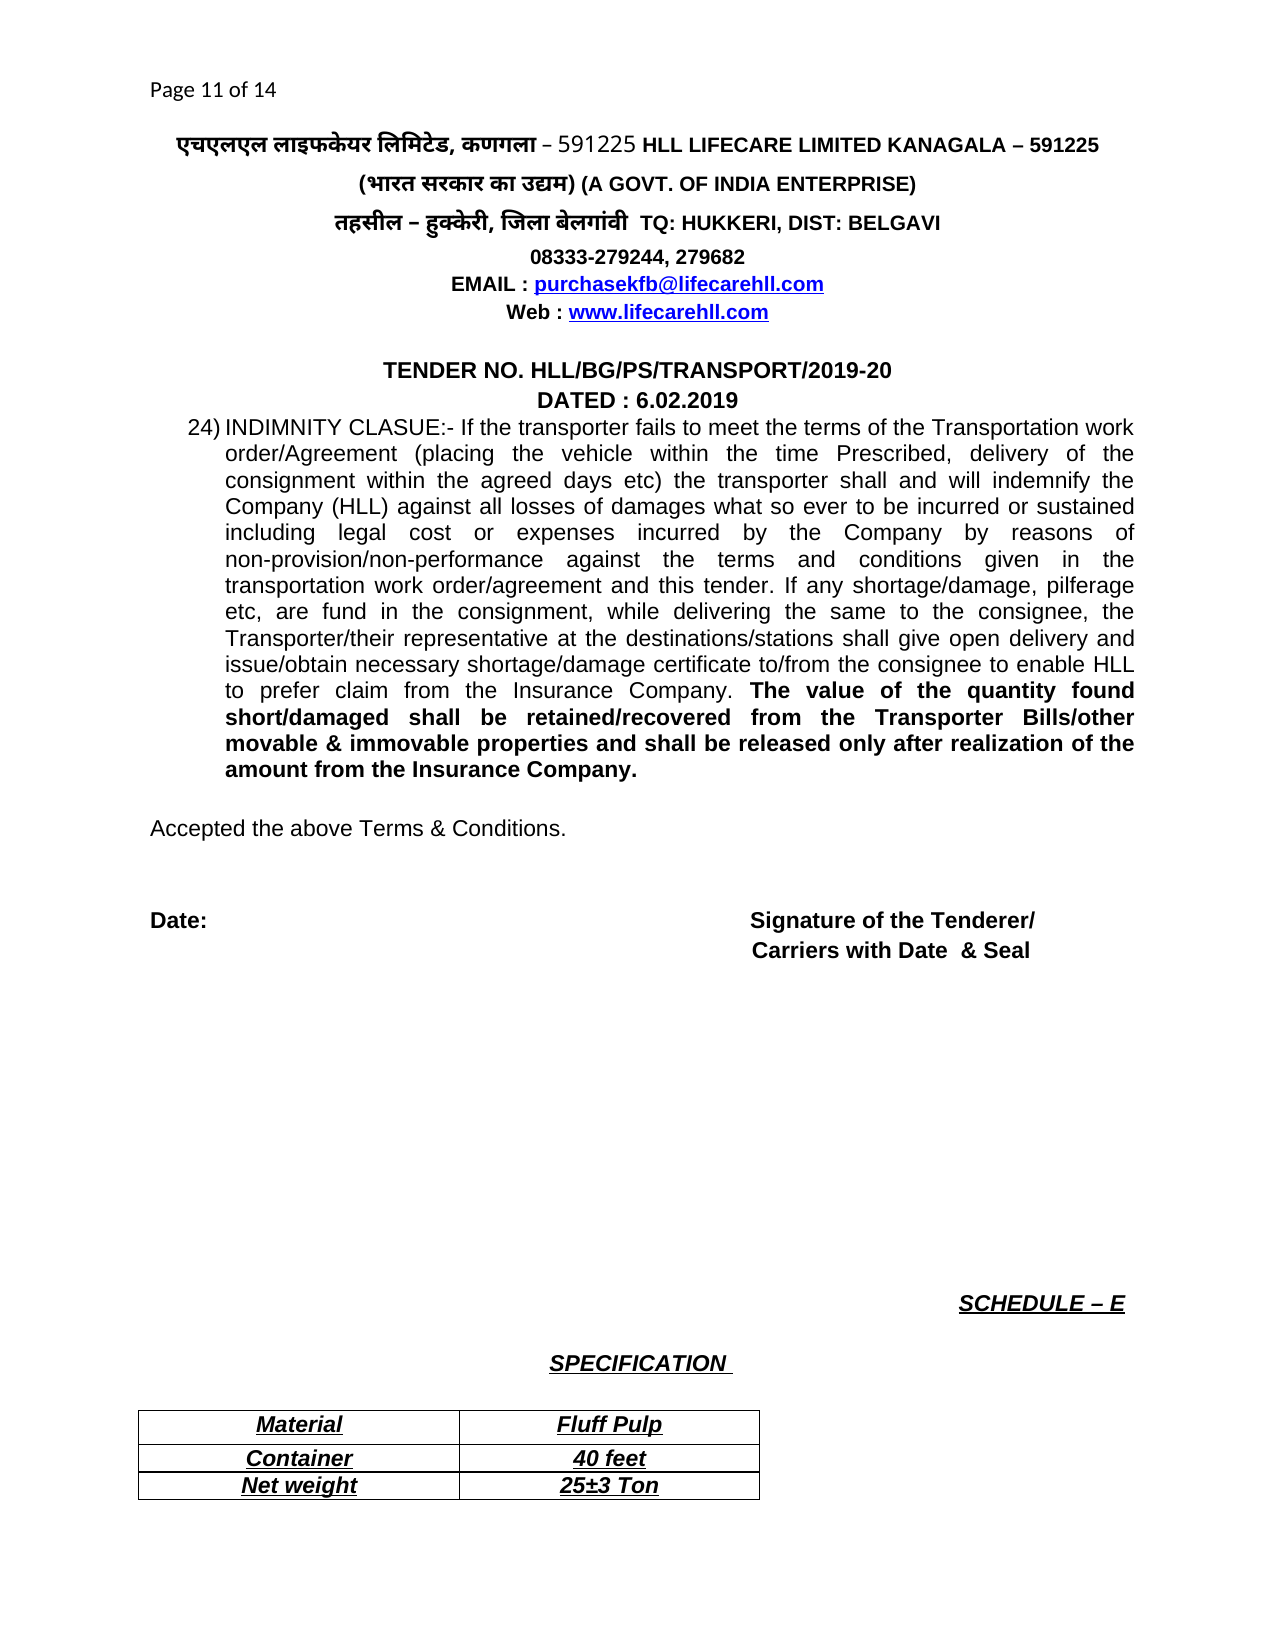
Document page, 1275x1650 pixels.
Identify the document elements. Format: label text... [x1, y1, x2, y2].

text Accepted the above Terms & Conditions. [150, 815, 1135, 841]
text SPECIFICATION [150, 1350, 1125, 1376]
table_cell 40 feet [460, 1445, 759, 1471]
table_header Fluff Pulp [460, 1411, 759, 1444]
list INDIMNITY CLASUE:- If the transporter fails to meet the terms of the Transportation work order/Agreement (placing the vehicle within the time Prescribed, delivery of the consignment within the agreed days etc) the transporter shall and will indemnify the Company (HLL) against all losses of damages what so ever to be incurred or sustained including legal cost or expenses incurred by the Company by reasons of non-provision/non-performance against the terms and conditions given in the transportation work order/agreement and this tender. If any shortage/damage, pilferage etc, are fund in the consignment, while delivering the same to the consignee, the Transporter/their representative at the destinations/stations shall give open delivery and issue/obtain necessary shortage/damage certificate to/from the consignee to enable HLL to prefer claim from the Insurance Company. The value of the quantity found short/damaged shall be retained/recovered from the Transporter Bills/other movable & immovable properties and shall be released only after realization of the amount from the Insurance Company. [187, 414, 1135, 783]
table_header Material [139, 1411, 459, 1444]
text SCHEDULE – E [150, 1289, 1125, 1316]
table_cell Net weight [139, 1473, 459, 1499]
text Carriers with Date & Seal [150, 937, 1125, 964]
table_cell Container [139, 1445, 459, 1471]
text Date: Signature of the Tenderer/ [150, 907, 1135, 934]
table_cell 25±3 Ton [460, 1473, 759, 1499]
